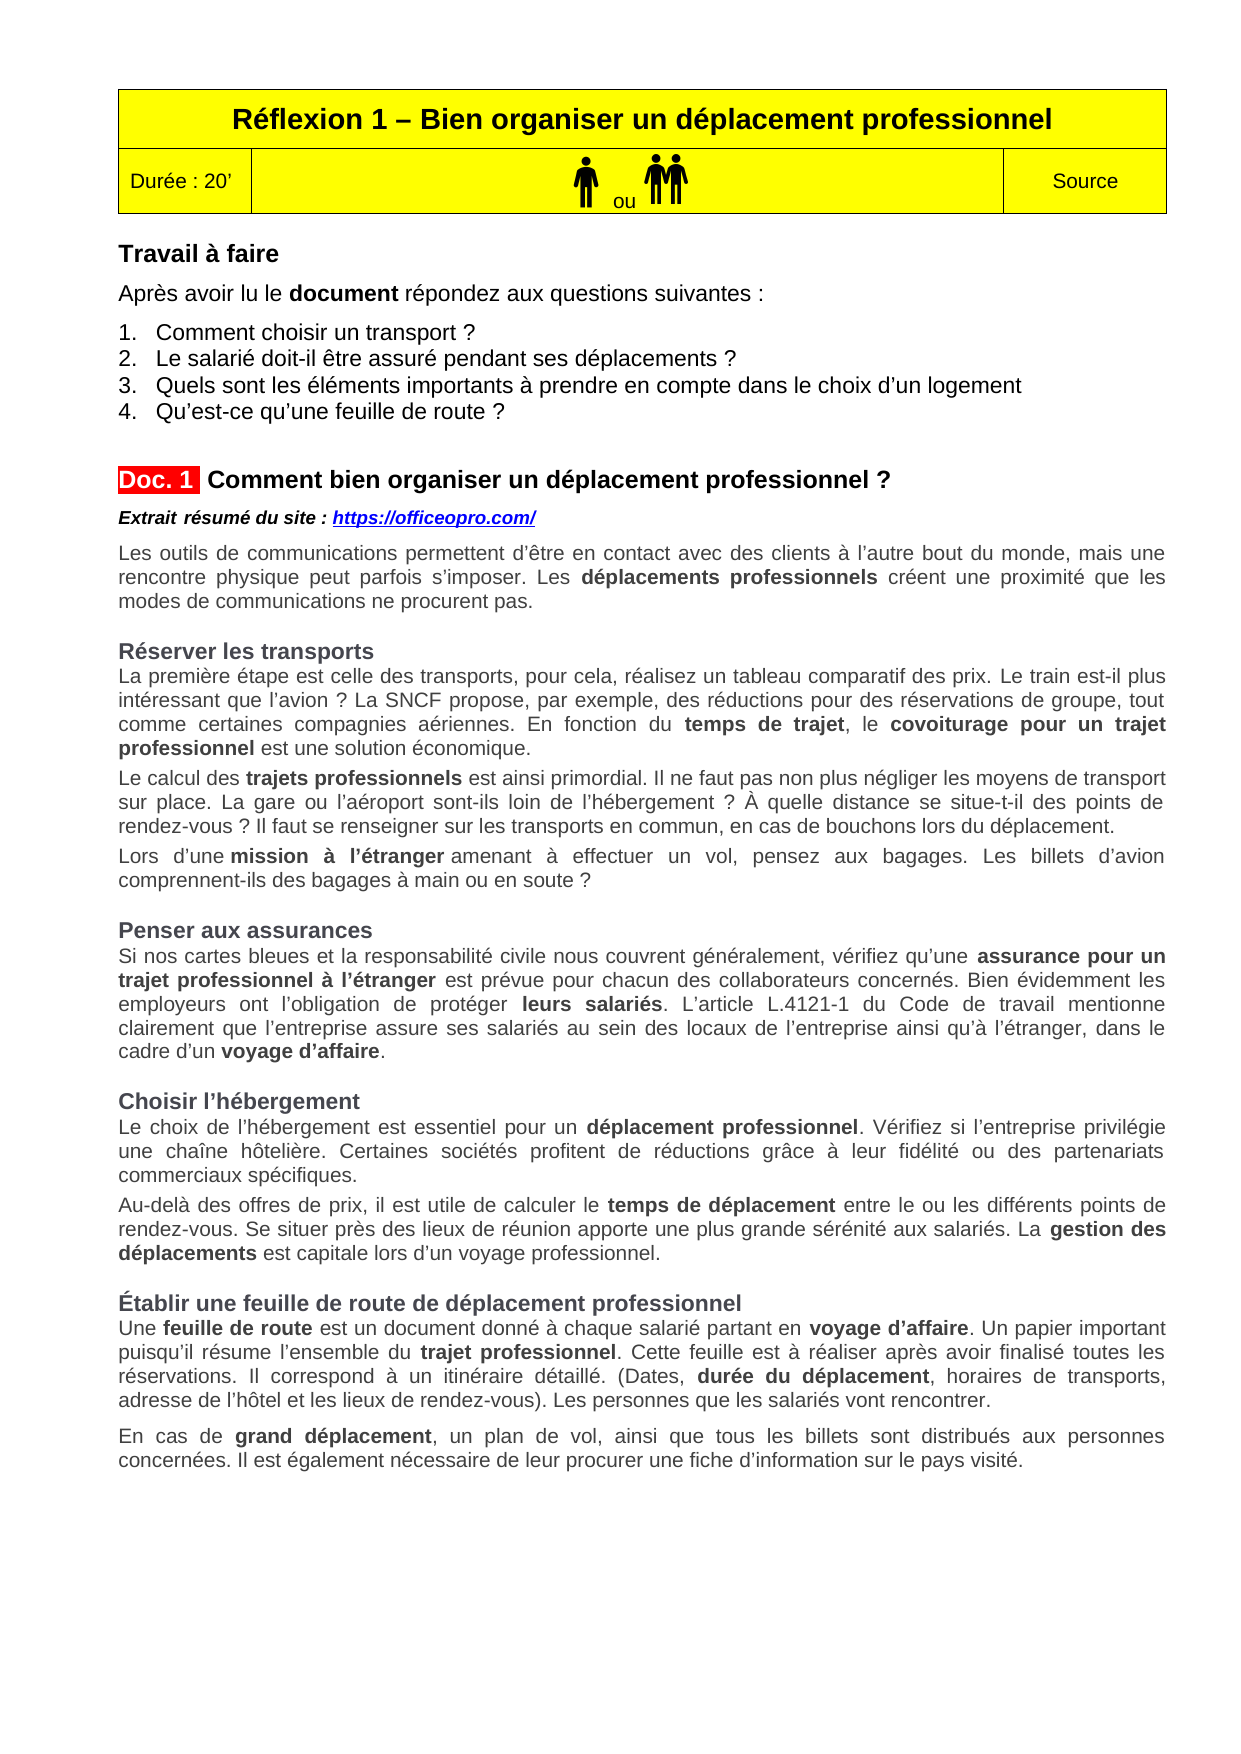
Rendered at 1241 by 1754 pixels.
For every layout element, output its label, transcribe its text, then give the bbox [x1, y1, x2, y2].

text Lors d’une mission à l’étranger amenant à effectuer un vol, pensez aux bagages. Les billets d’avion comprennent-ils des bagages à main ou en soute ? [118, 844, 1166, 892]
table_cell ou [252, 149, 1003, 213]
list Comment choisir un transport ? [118, 319, 1166, 345]
text Travail à faire [118, 239, 1166, 267]
text Si nos cartes bleues et la responsabilité civile nous couvrent généralement, vérifiez qu’une assurance pour un trajet professionnel à l’étranger est prévue pour chacun des collaborateurs concernés. Bien évidemment les employeurs ont l’obligation de protéger leurs salariés. L’article L.4121-1 du Code de travail mentionne clairement que l’entreprise assure ses salariés au sein des locaux de l’entreprise ainsi qu’à l’étranger, dans le cadre d’un voyage d’affaire. [118, 943, 1166, 1063]
text Les outils de communications permettent d’être en contact avec des clients à l’autre bout du monde, mais une rencontre physique peut parfois s’imposer. Les déplacements professionnels créent une proximité que les modes de communications ne procurent pas. [118, 541, 1166, 613]
text Choisir l’hébergement [118, 1088, 1166, 1115]
list Qu’est-ce qu’une feuille de route ? [118, 398, 1166, 424]
text La première étape est celle des transports, pour cela, réalisez un tableau comparatif des prix. Le train est-il plus intéressant que l’avion ? La SNCF propose, par exemple, des réductions pour des réservations de groupe, tout comme certaines compagnies aériennes. En fonction du temps de trajet, le covoiturage pour un trajet professionnel est une solution économique. [118, 664, 1166, 760]
text Extrait résumé du site : https://officeopro.com/ [118, 507, 1166, 528]
list Quels sont les éléments importants à prendre en compte dans le choix d’un logement [118, 372, 1166, 398]
table_header Réflexion 1 – Bien organiser un déplacement professionnel [119, 90, 1166, 148]
text Une feuille de route est un document donné à chaque salarié partant en voyage d’affaire. Un papier important puisqu’il résume l’ensemble du trajet professionnel. Cette feuille est à réaliser après avoir finalisé toutes les réservations. Il correspond à un itinéraire détaillé. (Dates, durée du déplacement, horaires de transports, adresse de l’hôtel et les lieux de rendez-vous). Les personnes que les salariés vont rencontrer. [118, 1316, 1166, 1412]
text Après avoir lu le document répondez aux questions suivantes : [118, 280, 1166, 306]
text Au-delà des offres de prix, il est utile de calculer le temps de déplacement entre le ou les différents points de rendez-vous. Se situer près des lieux de réunion apporte une plus grande sérénité aux salariés. La gestion des déplacements est capitale lors d’un voyage professionnel. [118, 1193, 1166, 1265]
text Le choix de l’hébergement est essentiel pour un déplacement professionnel. Vérifiez si l’entreprise privilégie une chaîne hôtelière. Certaines sociétés profitent de réductions grâce à leur fidélité ou des partenariats commerciaux spécifiques. [118, 1115, 1166, 1187]
table_cell Source [1004, 149, 1166, 213]
picture [559, 155, 613, 209]
text Penser aux assurances [118, 917, 1166, 943]
text Le calcul des trajets professionnels est ainsi primordial. Il ne faut pas non plus négliger les moyens de transport sur place. La gare ou l’aéroport sont-ils loin de l’hébergement ? À quelle distance se situe-t-il des points de rendez-vous ? Il faut se renseigner sur les transports en commun, en cas de bouchons lors du déplacement. [118, 766, 1166, 838]
text En cas de grand déplacement, un plan de vol, ainsi que tous les billets sont distribués aux personnes concernées. Il est également nécessaire de leur procurer une fiche d’information sur le pays visité. [118, 1424, 1166, 1472]
text Établir une feuille de route de déplacement professionnel [118, 1290, 1166, 1316]
picture [636, 149, 696, 209]
list Le salarié doit-il être assuré pendant ses déplacements ? [118, 345, 1166, 372]
text Réserver les transports [118, 638, 1166, 664]
text Doc. 1 Comment bien organiser un déplacement professionnel ? [200, 466, 1166, 494]
table_cell Durée : 20’ [119, 149, 251, 213]
